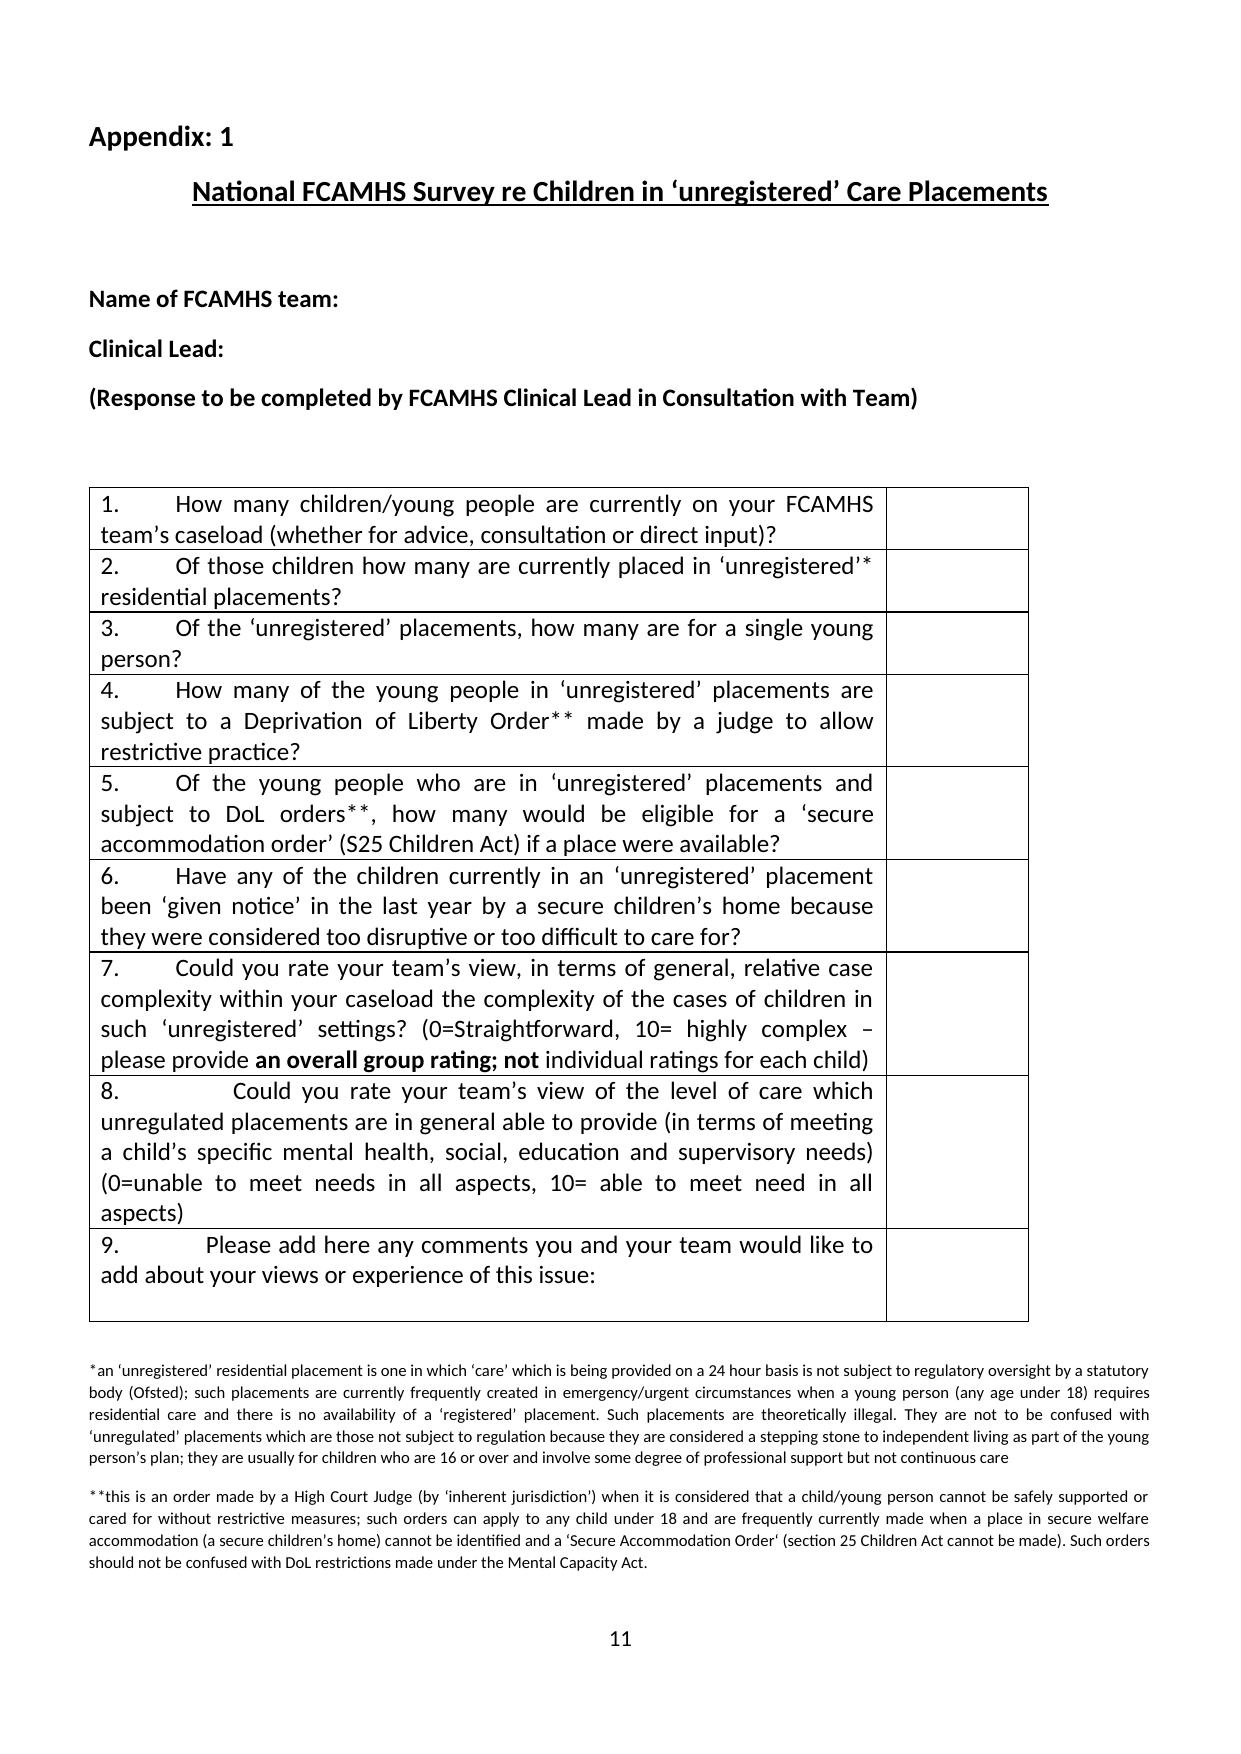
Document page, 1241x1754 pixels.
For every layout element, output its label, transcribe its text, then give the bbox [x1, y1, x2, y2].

table_cell 8. Could you rate your team’s view of the level of care which unregulated placements are in general able to provide (in terms of meeting a child’s specific mental health, social, education and supervisory needs) (0=unable to meet needs in all aspects, 10= able to meet need in all aspects) [90, 1076, 886, 1228]
table_cell 2. Of those children how many are currently placed in ‘unregistered’* residential placements? [90, 550, 886, 611]
text National FCAMHS Survey re Children in ‘unregistered’ Care Placements [89, 173, 1152, 209]
table_cell [887, 550, 1028, 611]
text Clinical Lead: [89, 333, 1152, 363]
table_cell 4. How many of the young people in ‘unregistered’ placements are subject to a Deprivation of Liberty Order** made by a judge to allow restrictive practice? [90, 675, 886, 766]
text **this is an order made by a High Court Judge (by ‘inherent jurisdiction’) when it is considered that a child/young person cannot be safely supported or cared for without restrictive measures; such orders can apply to any child under 18 and are frequently currently made when a place in secure welfare accommodation (a secure children’s home) cannot be identified and a ‘Secure Accommodation Order‘ (section 25 Children Act cannot be made). Such orders should not be confused with DoL restrictions made under the Mental Capacity Act. [89, 1486, 1152, 1572]
table_cell [887, 613, 1028, 673]
table_cell 6. Have any of the children currently in an ‘unregistered’ placement been ‘given notice’ in the last year by a secure children’s home because they were considered too disruptive or too difficult to care for? [90, 860, 886, 951]
table_cell 5. Of the young people who are in ‘unregistered’ placements and subject to DoL orders**, how many would be eligible for a ‘secure accommodation order’ (S25 Children Act) if a place were available? [90, 767, 886, 859]
table_cell [887, 1076, 1028, 1228]
table_cell [887, 860, 1028, 951]
table_cell 3. Of the ‘unregistered’ placements, how many are for a single young person? [90, 613, 886, 673]
table_cell [887, 675, 1028, 766]
text Name of FCAMHS team: [89, 283, 1152, 314]
text (Response to be completed by FCAMHS Clinical Lead in Consultation with Team) [89, 383, 1152, 413]
text *an ‘unregistered’ residential placement is one in which ‘care’ which is being provided on a 24 hour basis is not subject to regulatory oversight by a statutory body (Ofsted); such placements are currently frequently created in emergency/urgent circumstances when a young person (any age under 18) requires residential care and there is no availability of a ‘registered’ placement. Such placements are theoretically illegal. They are not to be confused with ‘unregulated’ placements which are those not subject to regulation because they are considered a stepping stone to independent living as part of the young person’s plan; they are usually for children who are 16 or over and involve some degree of professional support but not continuous care [89, 1360, 1152, 1468]
table_cell [887, 767, 1028, 859]
table_cell 7. Could you rate your team’s view, in terms of general, relative case complexity within your caseload the complexity of the cases of children in such ‘unregistered’ settings? (0=Straightforward, 10= highly complex – please provide an overall group rating; not individual ratings for each child) [90, 953, 886, 1074]
table_header 1. How many children/young people are currently on your FCAMHS team’s caseload (whether for advice, consultation or direct input)? [90, 488, 886, 549]
table_cell [887, 953, 1028, 1074]
table_cell 9. Please add here any comments you and your team would like to add about your views or experience of this issue: [90, 1229, 886, 1321]
table_cell [887, 1229, 1028, 1321]
table_header [887, 488, 1028, 549]
text Appendix: 1 [89, 118, 1152, 154]
